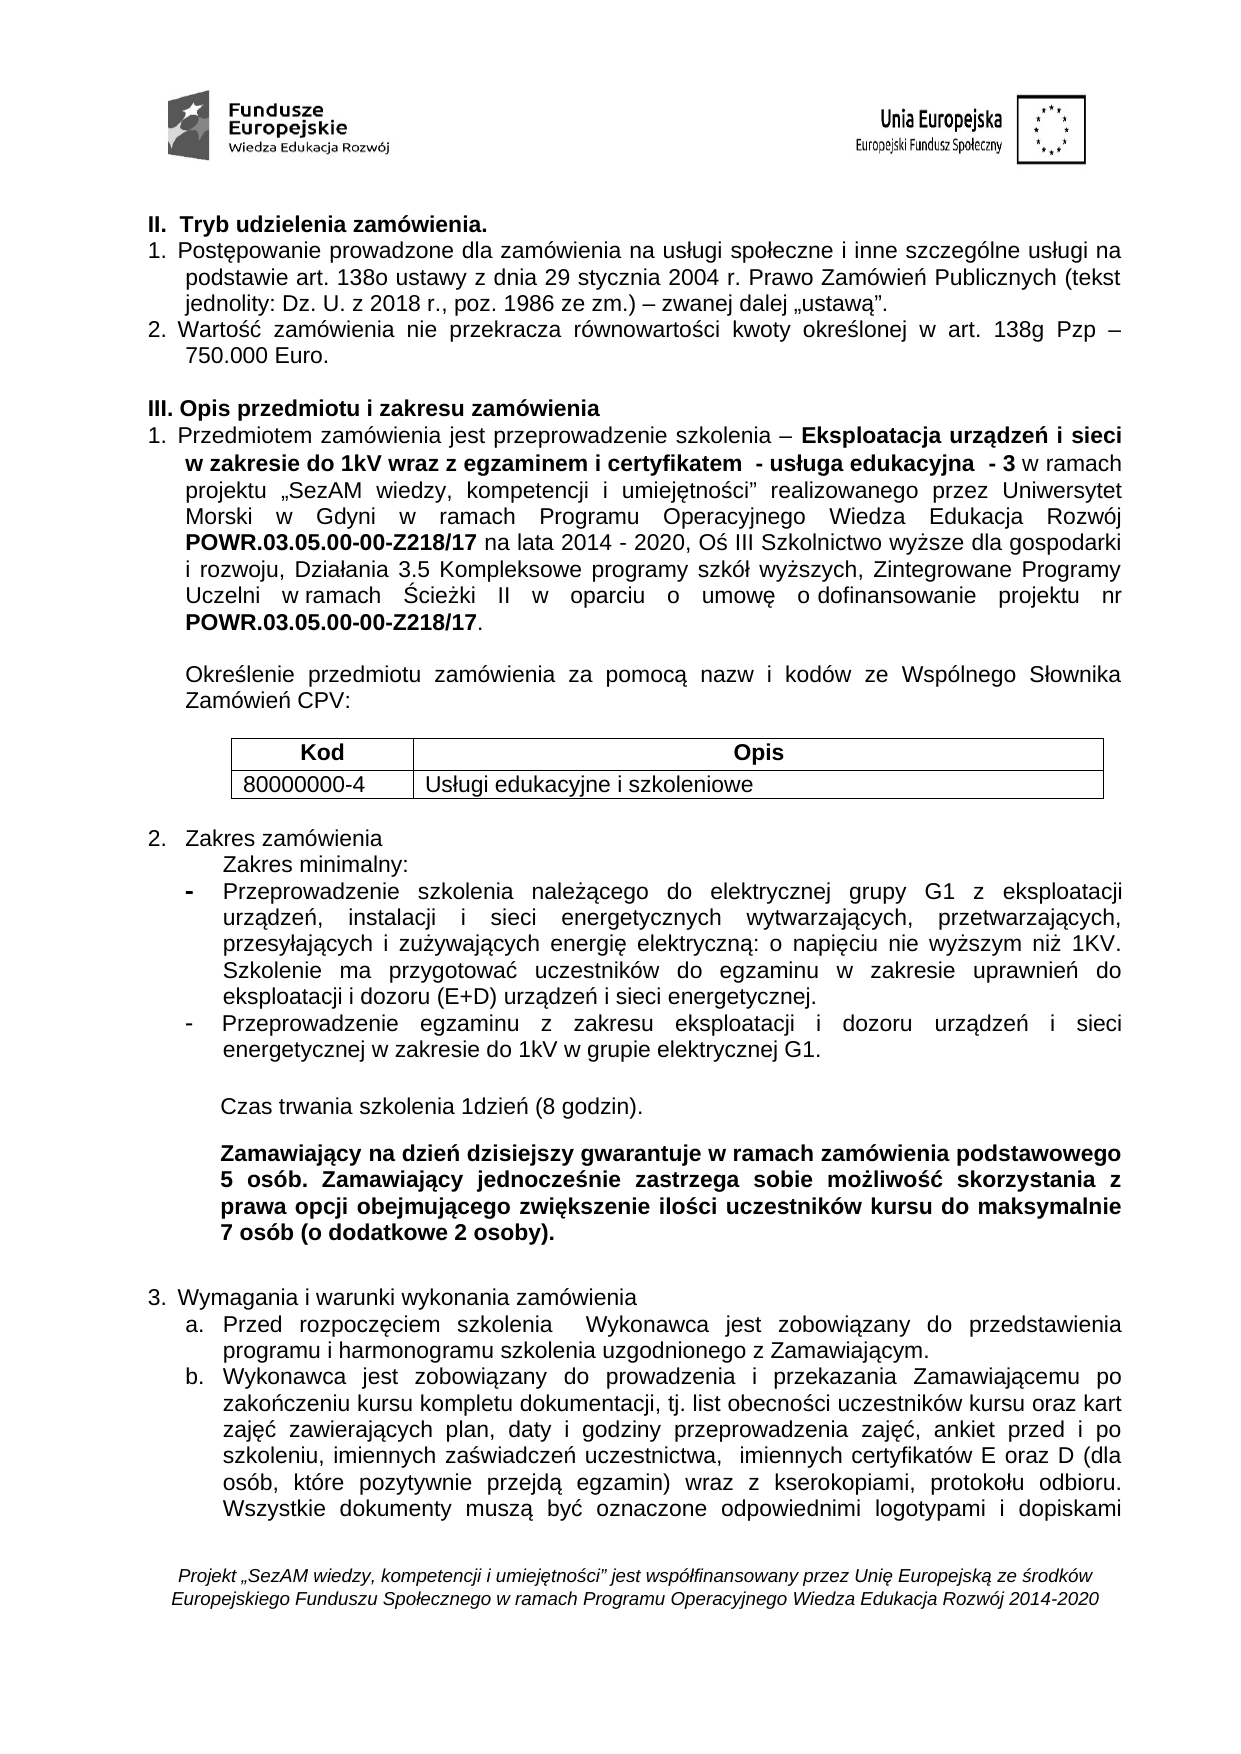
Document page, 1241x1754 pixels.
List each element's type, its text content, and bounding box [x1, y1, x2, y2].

text Zamawiający na dzień dzisiejszy gwarantuje w ramach zamówienia podstawowego 5 osób. Zamawiający jednocześnie zastrzega sobie możliwość skorzystania z prawa opcji obejmującego zwiększenie ilości uczestników kursu do maksymalnie 7 osób (o dodatkowe 2 osoby). [220, 1140, 1122, 1245]
list Przed rozpoczęciem szkolenia Wykonawca jest zobowiązany do przedstawienia programu i harmonogramu szkolenia uzgodnionego z Zamawiającym. [185, 1311, 1122, 1363]
table_header Kod [232, 739, 413, 770]
list Wymagania i warunki wykonania zamówienia [148, 1284, 1122, 1311]
picture [841, 72, 1101, 187]
table_cell Usługi edukacyjne i szkoleniowe [414, 771, 1103, 798]
list Postępowanie prowadzone dla zamówienia na usługi społeczne i inne szczególne usługi na podstawie art. 138o ustawy z dnia 29 stycznia 2004 r. Prawo Zamówień Publicznych (tekst jednolity: Dz. U. z 2018 r., poz. 1986 ze zm.) – zwanej dalej „ustawą”. [148, 237, 1122, 316]
text Czas trwania szkolenia 1dzień (8 godzin). [148, 1093, 1122, 1119]
list Przedmiotem zamówienia jest przeprowadzenie szkolenia – Eksploatacja urządzeń i sieci w zakresie do 1kV wraz z egzaminem i certyfikatem - usługa edukacyjna - 3 w ramach projektu „SezAM wiedzy, kompetencji i umiejętności” realizowanego przez Uniwersytet Morski w Gdyni w ramach Programu Operacyjnego Wiedza Edukacja Rozwój POWR.03.05.00-00-Z218/17 na lata 2014 - 2020, Oś III Szkolnictwo wyższe dla gospodarki i rozwoju, Działania 3.5 Kompleksowe programy szkół wyższych, Zintegrowane Programy Uczelni w ramach Ścieżki II w oparciu o umowę o dofinansowanie projektu nr POWR.03.05.00-00-Z218/17. [148, 422, 1122, 635]
text III. Opis przedmiotu i zakresu zamówienia [148, 395, 1122, 422]
list Przeprowadzenie szkolenia należącego do elektrycznej grupy G1 z eksploatacji urządzeń, instalacji i sieci energetycznych wytwarzających, przetwarzających, przesyłających i zużywających energię elektryczną: o napięciu nie wyższym niż 1KV. Szkolenie ma przygotować uczestników do egzaminu w zakresie uprawnień do eksploatacji i dozoru (E+D) urządzeń i sieci energetycznej. [185, 878, 1122, 1009]
table_cell 80000000-4 [232, 771, 413, 798]
list Zakres minimalny: [223, 851, 1122, 878]
list Zakres zamówienia [148, 825, 1122, 851]
text II. Tryb udzielenia zamówienia. [148, 211, 1122, 237]
list Przeprowadzenie egzaminu z zakresu eksploatacji i dozoru urządzeń i sieci energetycznej w zakresie do 1kV w grupie elektrycznej G1. [185, 1009, 1122, 1062]
table_header Opis [414, 739, 1103, 770]
picture [147, 72, 409, 178]
list Wartość zamówienia nie przekracza równowartości kwoty określonej w art. 138g Pzp – 750.000 Euro. [148, 316, 1122, 369]
list Określenie przedmiotu zamówienia za pomocą nazw i kodów ze Wspólnego Słownika Zamówień CPV: [185, 661, 1122, 714]
